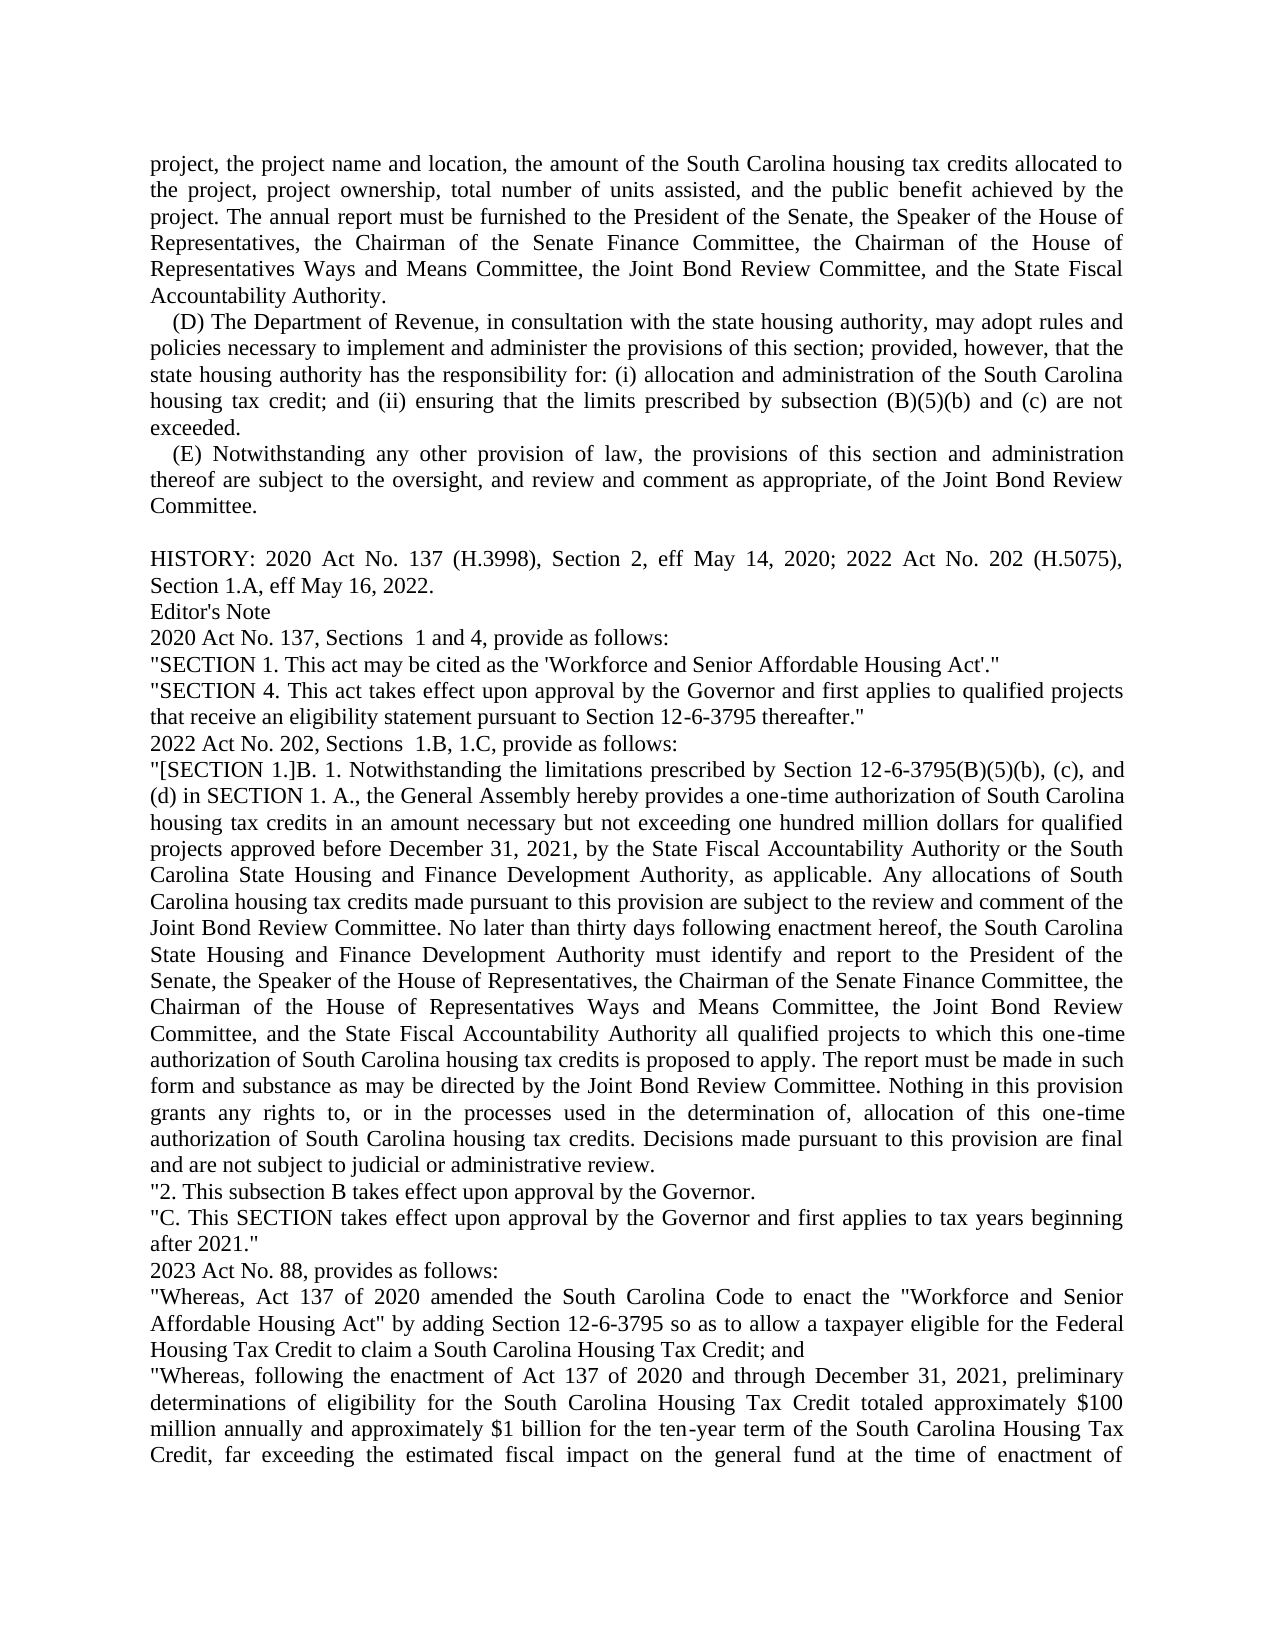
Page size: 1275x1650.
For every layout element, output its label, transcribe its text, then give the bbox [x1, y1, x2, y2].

text 2020 Act No. 137, Sections 1 and 4, provide as follows: [150, 624, 1125, 651]
text "SECTION 4. This act takes effect upon approval by the Governor and first applies to qualified projects that receive an eligibility statement pursuant to Section 12-6-3795 thereafter." [150, 677, 1125, 730]
text "C. This SECTION takes effect upon approval by the Governor and first applies to tax years beginning after 2021." [150, 1204, 1125, 1257]
text (E) Notwithstanding any other provision of law, the provisions of this section and administration thereof are subject to the oversight, and review and comment as appropriate, of the Joint Bond Review Committee. [150, 440, 1125, 519]
text Editor's Note [150, 598, 1125, 624]
text 2022 Act No. 202, Sections 1.B, 1.C, provide as follows: [150, 730, 1125, 756]
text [150, 150, 1125, 308]
text "2. This subsection B takes effect upon approval by the Governor. [150, 1178, 1125, 1204]
text HISTORY: 2020 Act No. 137 (H.3998), Section 2, eff May 14, 2020; 2022 Act No. 202 (H.5075), Section 1.A, eff May 16, 2022. [150, 545, 1125, 598]
text "SECTION 1. This act may be cited as the 'Workforce and Senior Affordable Housing Act'." [150, 651, 1125, 677]
text "[SECTION 1.]B. 1. Notwithstanding the limitations prescribed by Section 12-6-3795(B)(5)(b), (c), and (d) in SECTION 1. A., the General Assembly hereby provides a one-time authorization of South Carolina housing tax credits in an amount necessary but not exceeding one hundred million dollars for qualified projects approved before December 31, 2021, by the State Fiscal Accountability Authority or the South Carolina State Housing and Finance Development Authority, as applicable. Any allocations of South Carolina housing tax credits made pursuant to this provision are subject to the review and comment of the Joint Bond Review Committee. No later than thirty days following enactment hereof, the South Carolina State Housing and Finance Development Authority must identify and report to the President of the Senate, the Speaker of the House of Representatives, the Chairman of the Senate Finance Committee, the Chairman of the House of Representatives Ways and Means Committee, the Joint Bond Review Committee, and the State Fiscal Accountability Authority all qualified projects to which this one-time authorization of South Carolina housing tax credits is proposed to apply. The report must be made in such form and substance as may be directed by the Joint Bond Review Committee. Nothing in this provision grants any rights to, or in the processes used in the determination of, allocation of this one-time authorization of South Carolina housing tax credits. Decisions made pursuant to this provision are final and are not subject to judicial or administrative review. [150, 756, 1125, 1178]
text "Whereas, Act 137 of 2020 amended the South Carolina Code to enact the "Workforce and Senior Affordable Housing Act" by adding Section 12-6-3795 so as to allow a taxpayer eligible for the Federal Housing Tax Credit to claim a South Carolina Housing Tax Credit; and [150, 1283, 1125, 1362]
text 2023 Act No. 88, provides as follows: [150, 1257, 1125, 1283]
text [150, 1362, 1125, 1468]
text (D) The Department of Revenue, in consultation with the state housing authority, may adopt rules and policies necessary to implement and administer the provisions of this section; provided, however, that the state housing authority has the responsibility for: (i) allocation and administration of the South Carolina housing tax credit; and (ii) ensuring that the limits prescribed by subsection (B)(5)(b) and (c) are not exceeded. [150, 308, 1125, 440]
